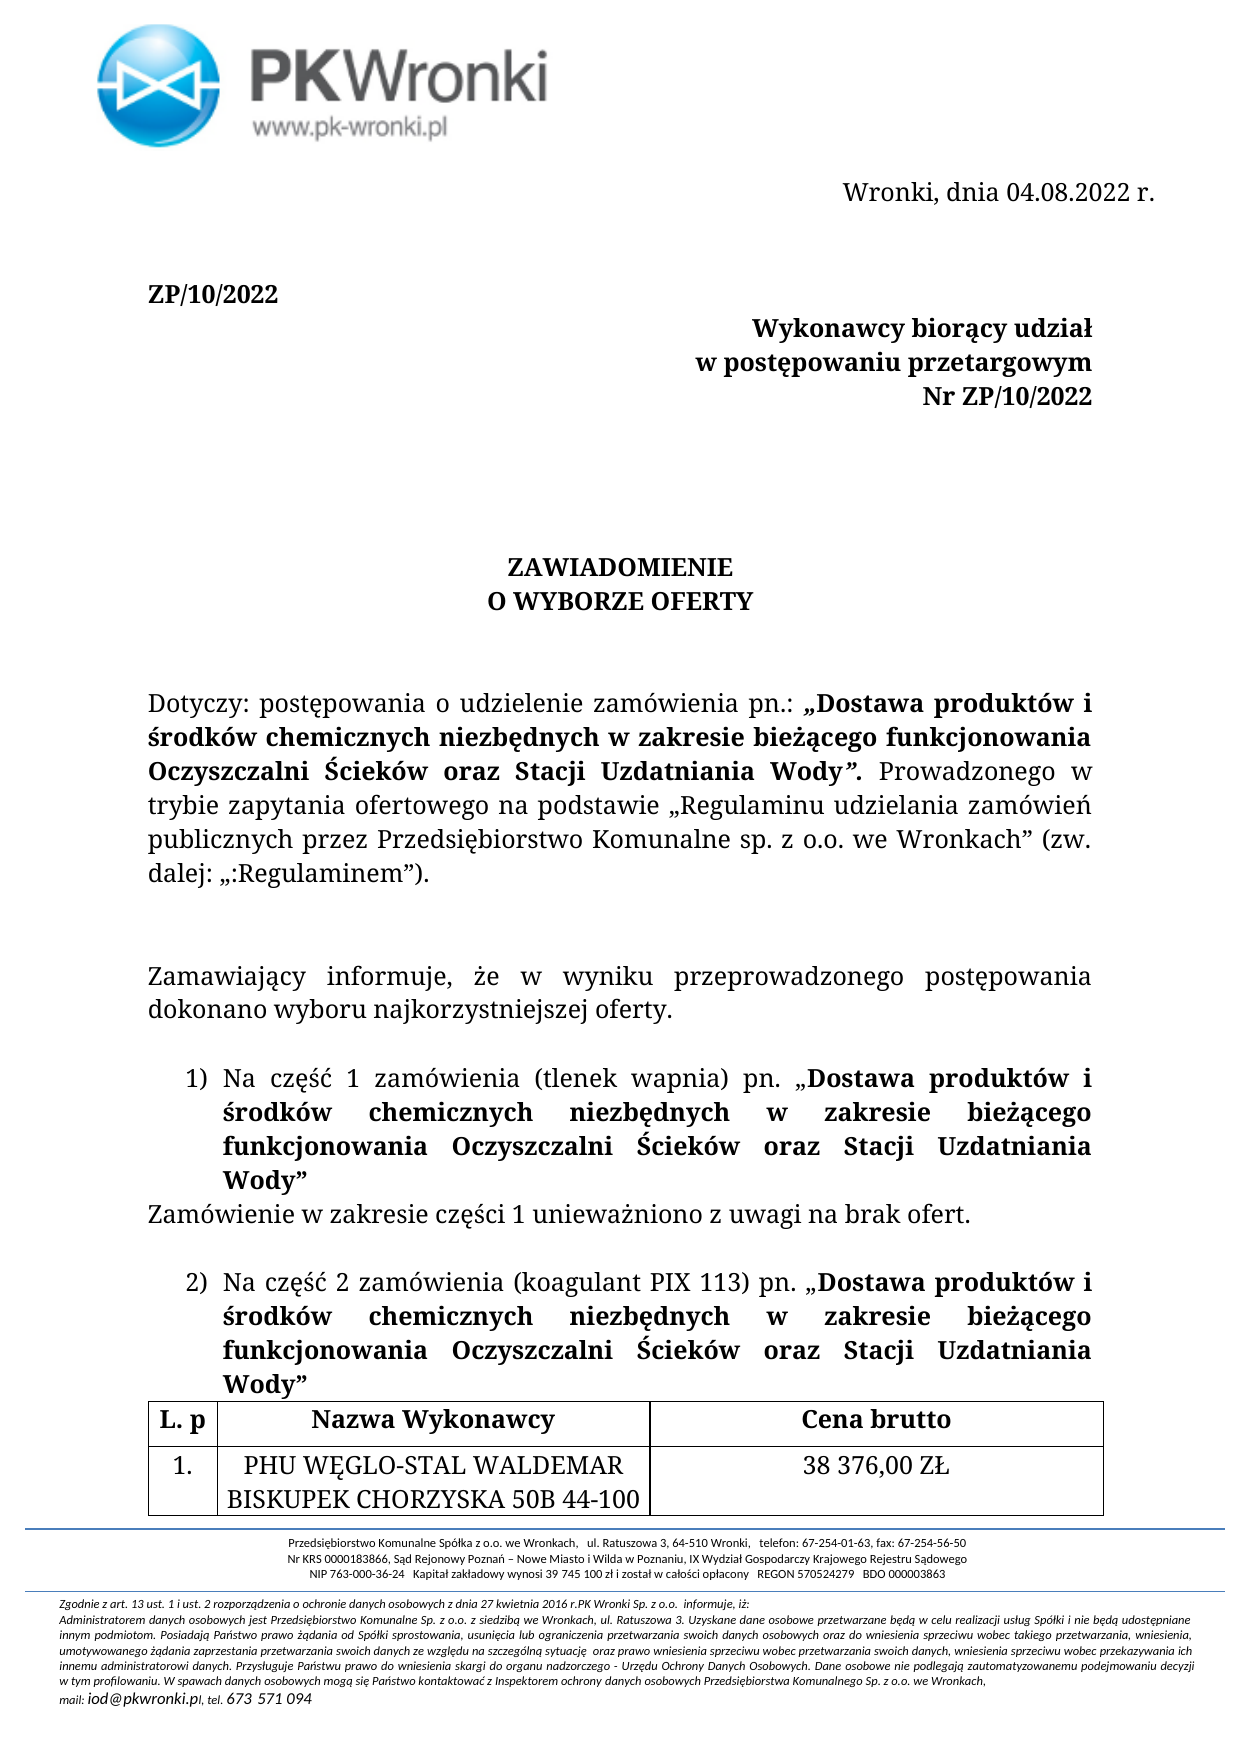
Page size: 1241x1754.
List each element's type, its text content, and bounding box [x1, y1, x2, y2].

text Zamawiający informuje, że w wyniku przeprowadzonego postępowania dokonano wyboru najkorzystniejszej oferty. [148, 958, 1092, 1026]
text Nr ZP/10/2022 [148, 379, 1092, 413]
picture [96, 24, 556, 151]
table_header Nazwa Wykonawcy [218, 1402, 649, 1446]
text ZP/10/2022 [148, 277, 1092, 311]
text O WYBORZE OFERTY [148, 583, 1092, 617]
table_cell 38 376,00 ZŁ [651, 1447, 1103, 1515]
text Zamówienie w zakresie części 1 unieważniono z uwagi na brak ofert. [148, 1197, 1092, 1231]
text Dotyczy: postępowania o udzielenie zamówienia pn.: „Dostawa produktów i środków chemicznych niezbędnych w zakresie bieżącego funkcjonowania Oczyszczalni Ścieków oraz Stacji Uzdatniania Wody”. Prowadzonego w trybie zapytania ofertowego na podstawie „Regulaminu udzielania zamówień publicznych przez Przedsiębiorstwo Komunalne sp. z o.o. we Wronkach” (zw. dalej: „:Regulaminem”). [148, 686, 1092, 890]
text ZAWIADOMIENIE [148, 549, 1092, 583]
text w postępowaniu przetargowym [148, 345, 1092, 379]
list Na część 2 zamówienia (koagulant PIX 113) pn. „Dostawa produktów i środków chemicznych niezbędnych w zakresie bieżącego funkcjonowania Oczyszczalni Ścieków oraz Stacji Uzdatniania Wody” [185, 1265, 1092, 1401]
list Na część 1 zamówienia (tlenek wapnia) pn. „Dostawa produktów i środków chemicznych niezbędnych w zakresie bieżącego funkcjonowania Oczyszczalni Ścieków oraz Stacji Uzdatniania Wody” [185, 1060, 1092, 1197]
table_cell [218, 1447, 649, 1515]
table_header L. p [149, 1402, 217, 1446]
text Wronki, dnia 04.08.2022 r. [162, 175, 1155, 209]
table_header Cena brutto [651, 1402, 1103, 1446]
table_cell 1. [149, 1447, 217, 1515]
text Wykonawcy biorący udział [148, 311, 1092, 345]
